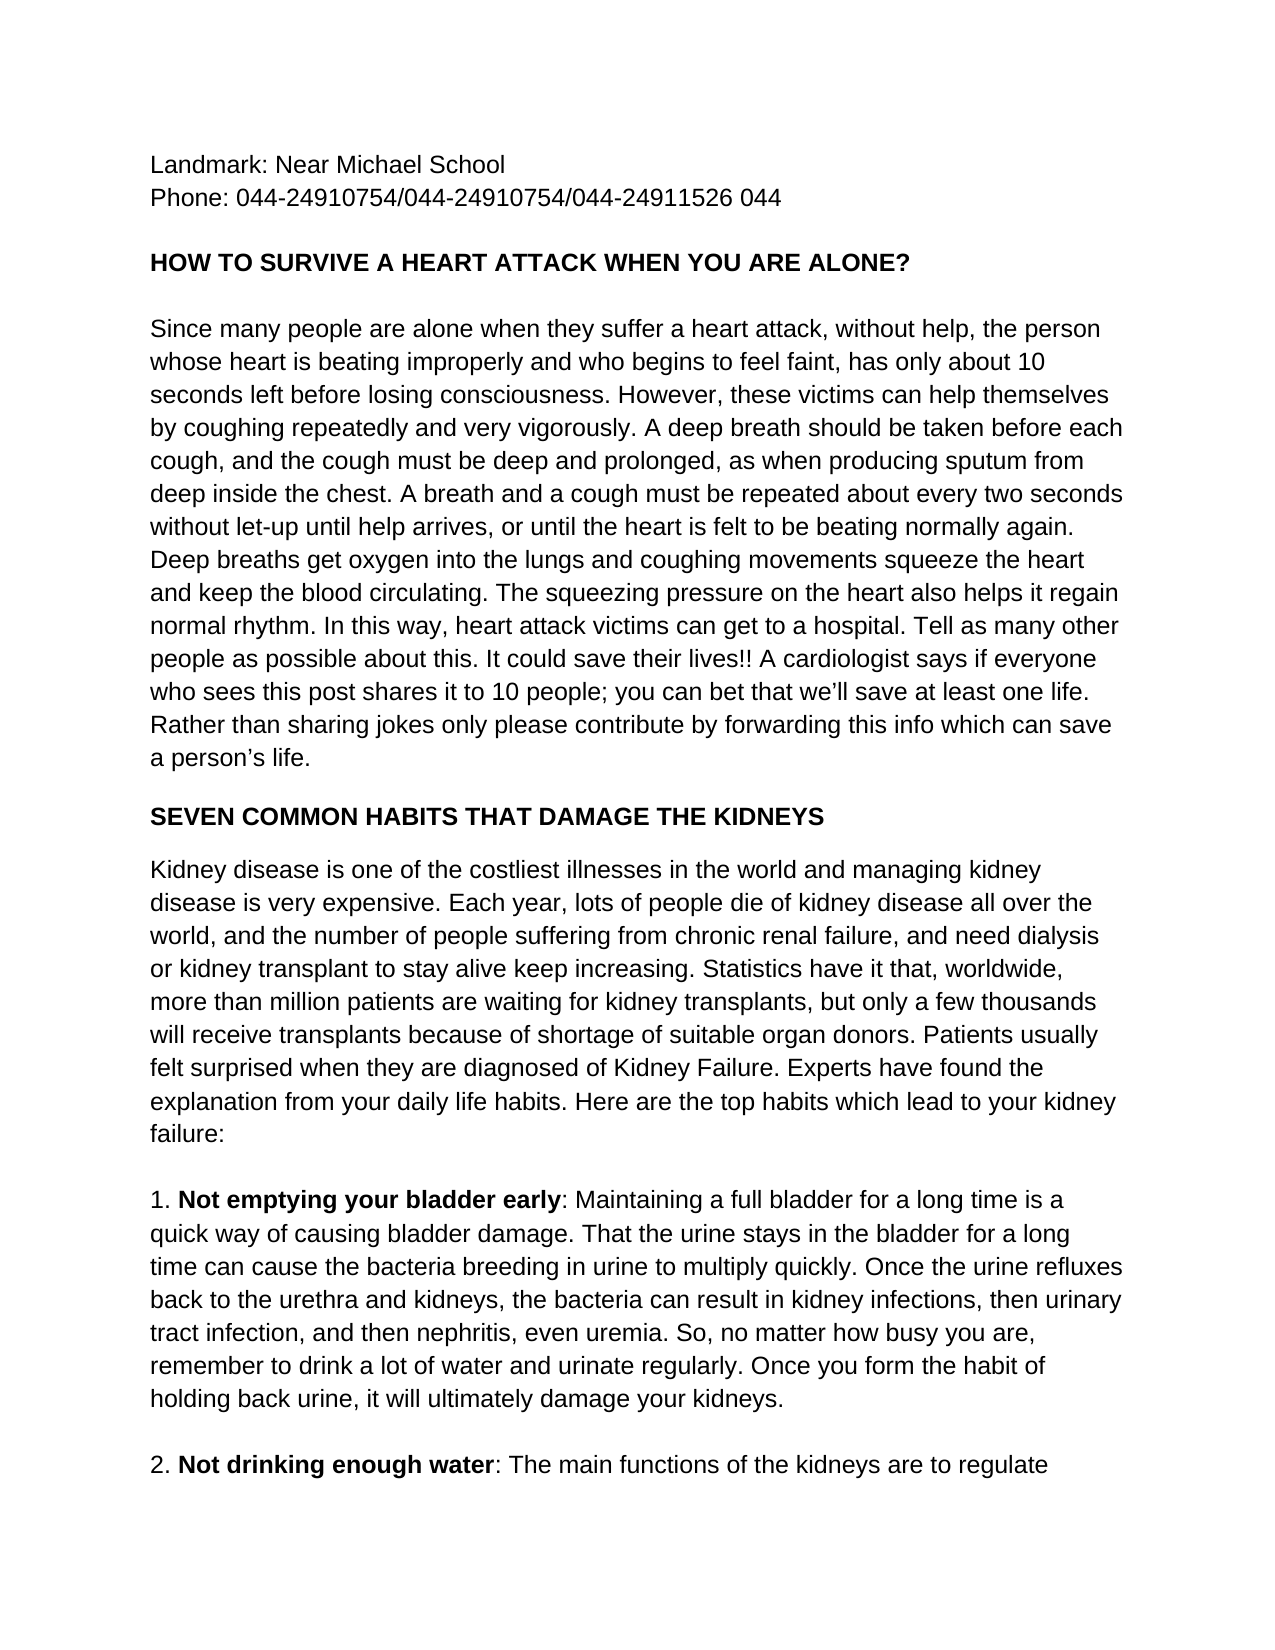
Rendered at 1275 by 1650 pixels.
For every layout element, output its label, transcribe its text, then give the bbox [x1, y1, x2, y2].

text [150, 855, 1125, 1478]
text HOW TO SURVIVE A HEART ATTACK WHEN YOU ARE ALONE? Since many people are alone when they suffer a heart attack, without help, the person whose heart is beating improperly and who begins to feel faint, has only about 10 seconds left before losing consciousness. However, these victims can help themselves by coughing repeatedly and very vigorously. A deep breath should be taken before each cough, and the cough must be deep and prolonged, as when producing sputum from deep inside the chest. A breath and a cough must be repeated about every two seconds without let-up until help arrives, or until the heart is felt to be beating normally again. Deep breaths get oxygen into the lungs and coughing movements squeeze the heart and keep the blood circulating. The squeezing pressure on the heart also helps it regain normal rhythm. In this way, heart attack victims can get to a hospital. Tell as many other people as possible about this. It could save their lives!! A cardiologist says if everyone who sees this post shares it to 10 people; you can bet that we’ll save at least one life. Rather than sharing jokes only please contribute by forwarding this info which can save a person’s life. [150, 248, 1125, 772]
text SEVEN COMMON HABITS THAT DAMAGE THE KIDNEYS [150, 801, 1125, 830]
text Phone: 044-24910754/044-24910754/044-24911526 044 [150, 183, 1125, 244]
text Landmark: Near Michael School [150, 150, 1125, 179]
